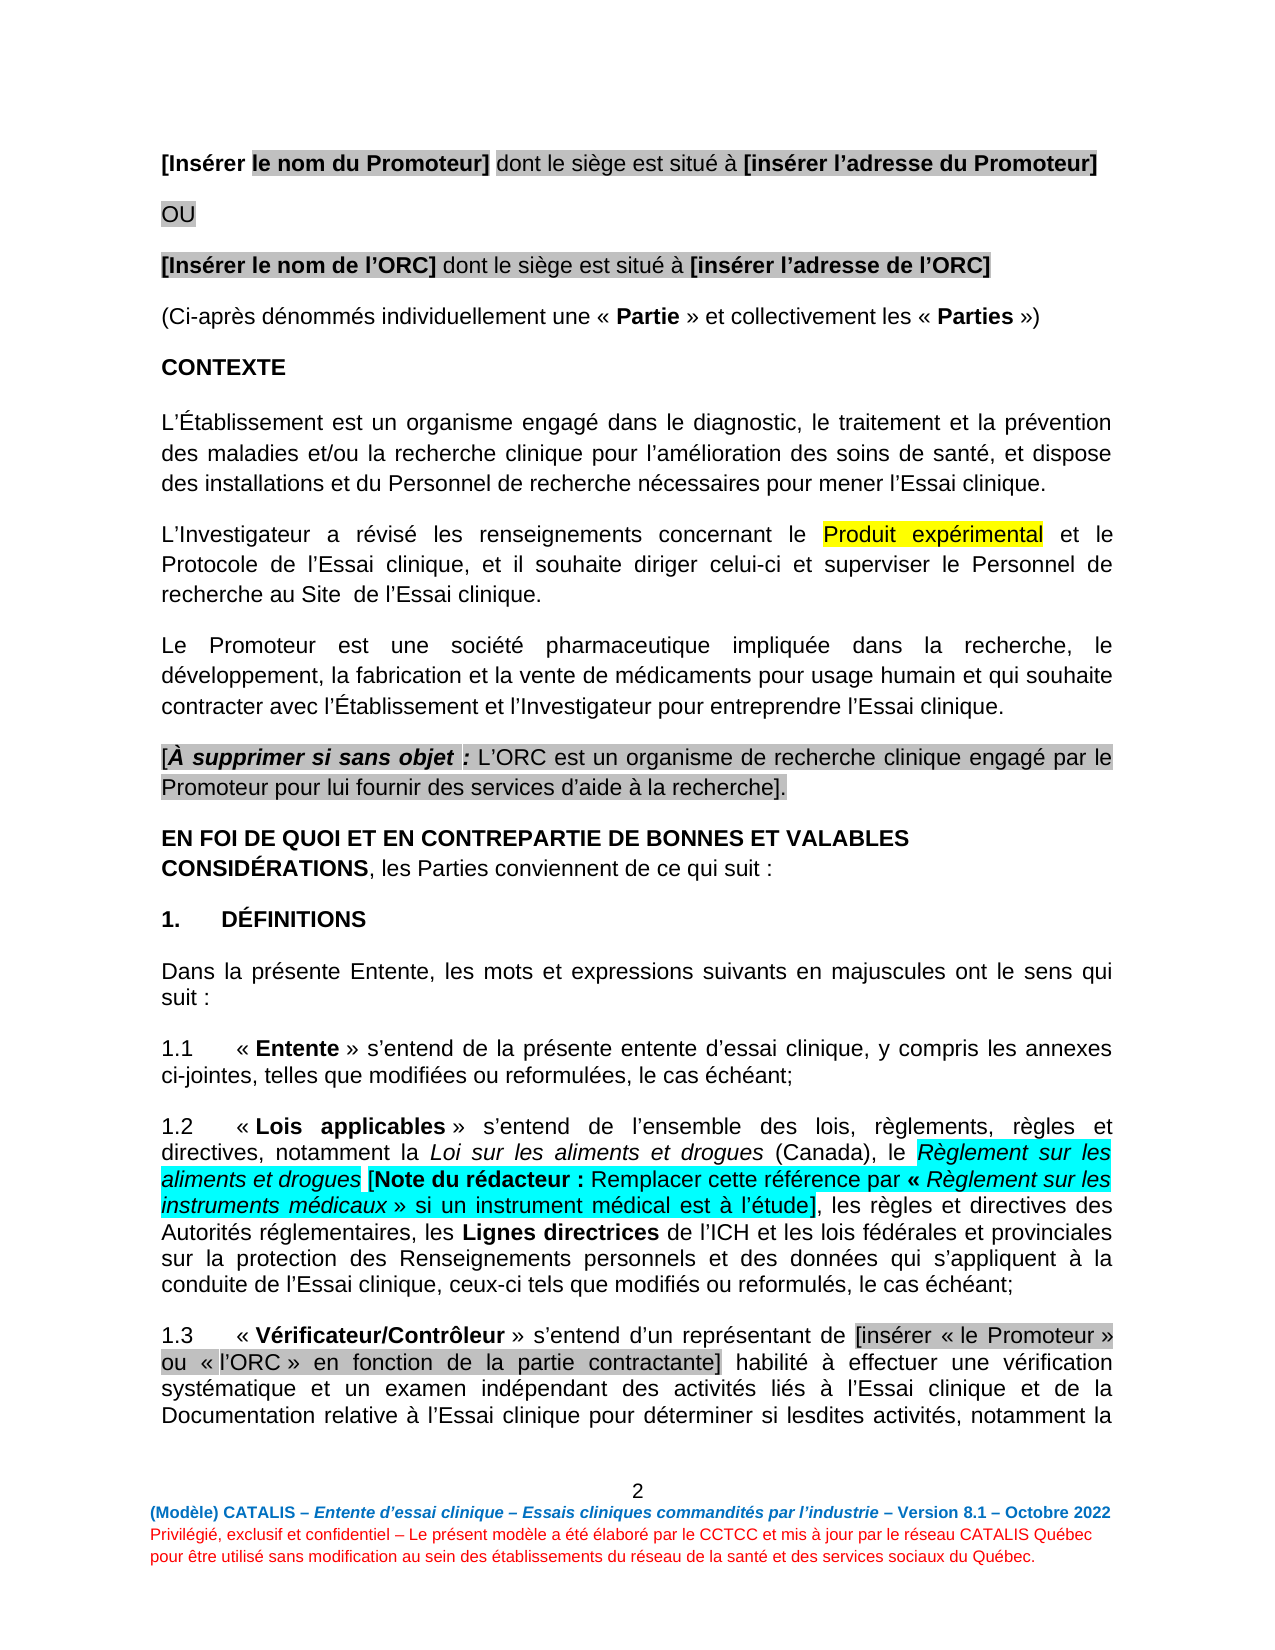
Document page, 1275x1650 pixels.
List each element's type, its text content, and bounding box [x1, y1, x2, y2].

table_cell OU [150, 201, 1124, 252]
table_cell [150, 1323, 1124, 1428]
table_cell « Entente » s’entend de la présente entente d’essai clinique, y compris les annexes ci-jointes, telles que modifiées ou reformulées, le cas échéant; [150, 1035, 1124, 1113]
table_cell Dans la présente Entente, les mots et expressions suivants en majuscules ont le sens qui suit : [150, 958, 1124, 1035]
table_cell Le Promoteur est une société pharmaceutique impliquée dans la recherche, le développement, la fabrication et la vente de médicaments pour usage humain et qui souhaite contracter avec l’Établissement et l’Investigateur pour entreprendre l’Essai clinique. [150, 632, 1124, 744]
table_cell [À supprimer si sans objet : L’ORC est un organisme de recherche clinique engagé par le Promoteur pour lui fournir des services d’aide à la recherche]. [150, 744, 1124, 825]
table_cell [Insérer le nom de l’ORC] dont le siège est situé à [insérer l’adresse de l’ORC] [150, 252, 1124, 303]
table_cell CONTEXTE [150, 354, 1124, 409]
table_cell L’Investigateur a révisé les renseignements concernant le Produit expérimental et le Protocole de l’Essai clinique, et il souhaite diriger celui-ci et superviser le Personnel de recherche au Site de l’Essai clinique. [150, 521, 1124, 632]
table_cell EN FOI DE QUOI ET EN CONTREPARTIE DE BONNES ET VALABLES CONSIDÉRATIONS, les Parties conviennent de ce qui suit : [150, 825, 1124, 906]
table_cell « Lois applicables » s’entend de l’ensemble des lois, règlements, règles et directives, notamment la Loi sur les aliments et drogues (Canada), le Règlement sur les aliments et drogues [Note du rédacteur : Remplacer cette référence par « Règlement sur les instruments médicaux » si un instrument médical est à l’étude], les règles et directives des Autorités réglementaires, les Lignes directrices de l’ICH et les lois fédérales et provinciales sur la protection des Renseignements personnels et des données qui s’appliquent à la conduite de l’Essai clinique, ceux-ci tels que modifiés ou reformulés, le cas échéant; [150, 1113, 1124, 1322]
table_cell [Insérer le nom du Promoteur] dont le siège est situé à [insérer l’adresse du Promoteur] [150, 150, 1124, 201]
table_cell DÉFINITIONS [150, 906, 1124, 958]
table_cell (Ci-après dénommés individuellement une « Partie » et collectivement les « Parties ») [150, 303, 1124, 354]
table_cell L’Établissement est un organisme engagé dans le diagnostic, le traitement et la prévention des maladies et/ou la recherche clinique pour l’amélioration des soins de santé, et dispose des installations et du Personnel de recherche nécessaires pour mener l’Essai clinique. [150, 409, 1124, 521]
